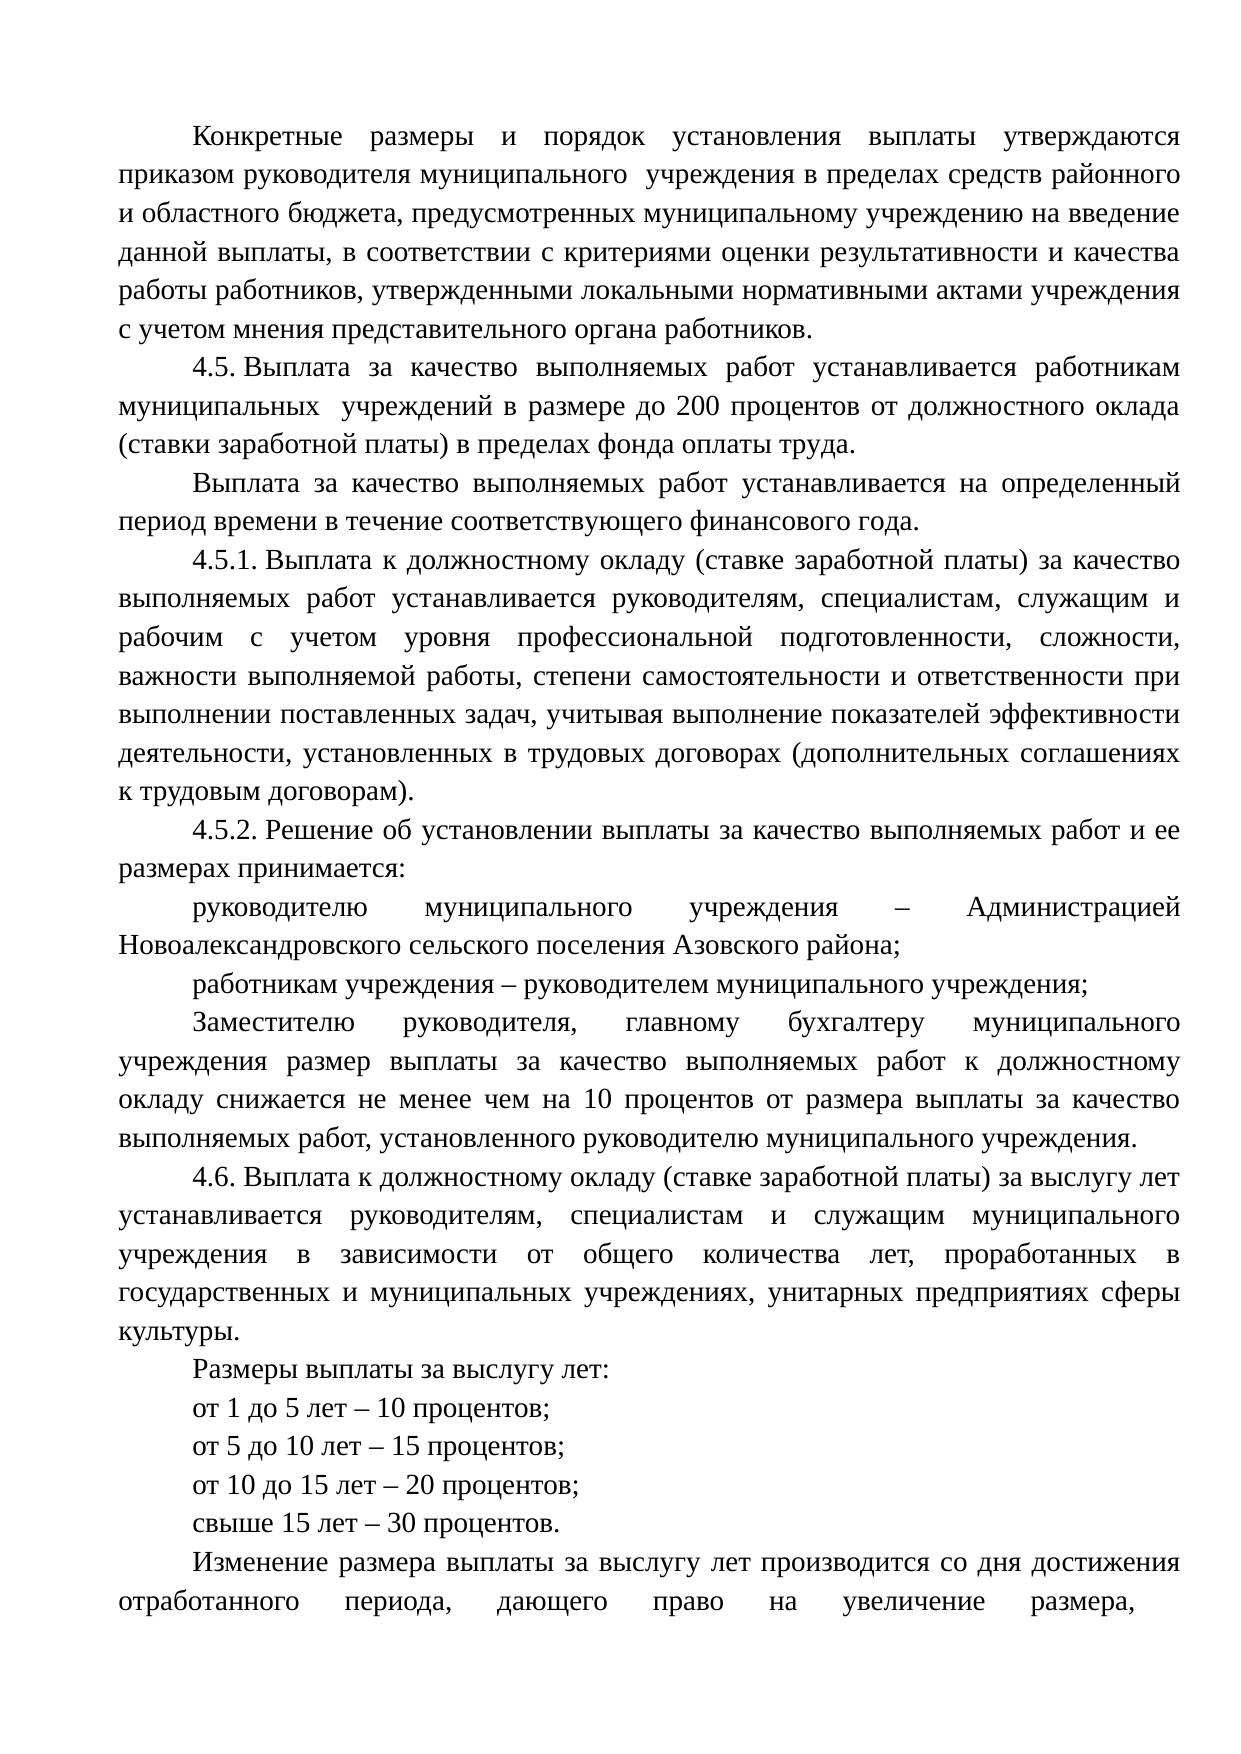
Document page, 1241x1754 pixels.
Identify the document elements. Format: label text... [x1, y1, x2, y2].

text 4.5. Выплата за качество выполняемых работ устанавливается работникам муниципальных учреждений в размере до 200 процентов от должностного оклада (ставки заработной платы) в пределах фонда оплаты труда. [118, 349, 1181, 460]
text Размеры выплаты за выслугу лет: [118, 1351, 1181, 1385]
text Заместителю руководителя, главному бухгалтеру муниципального учреждения размер выплаты за качество выполняемых работ к должностному окладу снижается не менее чем на 10 процентов от размера выплаты за качество выполняемых работ, установленного руководителю муниципального учреждения. [118, 1004, 1181, 1154]
text Конкретные размеры и порядок установления выплаты утверждаются приказом руководителя муниципального учреждения в пределах средств районного и областного бюджета, предусмотренных муниципальному учреждению на введение данной выплаты, в соответствии с критериями оценки результативности и качества работы работников, утвержденными локальными нормативными актами учреждения с учетом мнения представительного органа работников. [118, 118, 1181, 344]
text от 1 до 5 лет – 10 процентов; [118, 1390, 1181, 1423]
text руководителю муниципального учреждения – Администрацией Новоалександровского сельского поселения Азовского района; [118, 889, 1181, 961]
text от 10 до 15 лет – 20 процентов; [118, 1467, 1181, 1501]
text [118, 1544, 1181, 1616]
text работникам учреждения – руководителем муниципального учреждения; [118, 966, 1181, 999]
text от 5 до 10 лет – 15 процентов; [118, 1428, 1181, 1462]
text 4.5.2. Решение об установлении выплаты за качество выполняемых работ и ее размерах принимается: [118, 812, 1181, 884]
text 4.6. Выплата к должностному окладу (ставке заработной платы) за выслугу лет устанавливается руководителям, специалистам и служащим муниципального учреждения в зависимости от общего количества лет, проработанных в государственных и муниципальных учреждениях, унитарных предприятиях сферы культуры. [118, 1159, 1181, 1346]
text свыше 15 лет – 30 процентов. [118, 1506, 1181, 1539]
text 4.5.1. Выплата к должностному окладу (ставке заработной платы) за качество выполняемых работ устанавливается руководителям, специалистам, служащим и рабочим с учетом уровня профессиональной подготовленности, сложности, важности выполняемой работы, степени самостоятельности и ответственности при выполнении поставленных задач, учитывая выполнение показателей эффективности деятельности, установленных в трудовых договорах (дополнительных соглашениях к трудовым договорам). [118, 542, 1181, 807]
text Выплата за качество выполняемых работ устанавливается на определенный период времени в течение соответствующего финансового года. [118, 465, 1181, 537]
